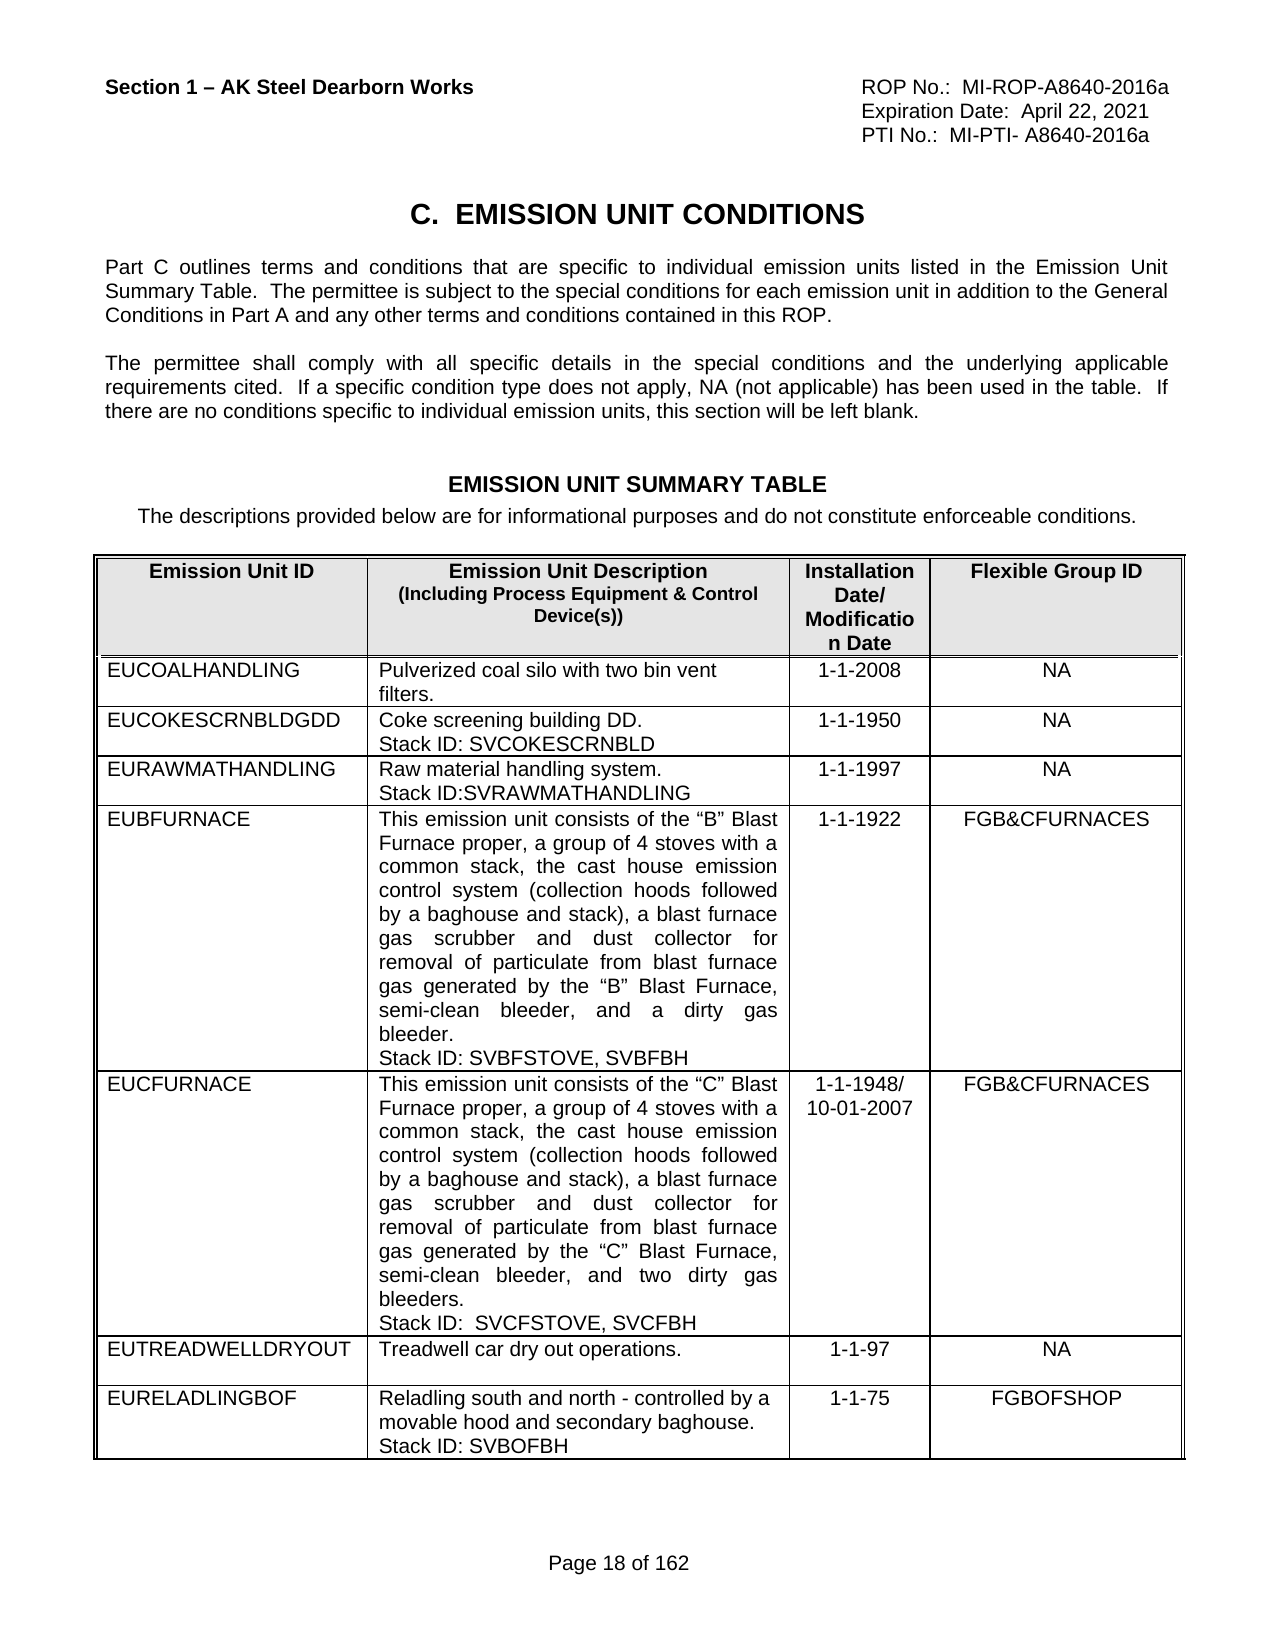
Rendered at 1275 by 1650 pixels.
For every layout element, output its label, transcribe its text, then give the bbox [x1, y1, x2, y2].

table_cell Raw material handling system. Stack ID:SVRAWMATHANDLING [368, 757, 789, 805]
text The descriptions provided below are for informational purposes and do not constitute enforceable conditions. [105, 504, 1170, 528]
table_cell 1-1-2008 [790, 658, 929, 706]
table_cell FGB&CFURNACES [931, 806, 1181, 1070]
table_cell EUCOALHANDLING [98, 655, 367, 706]
table_cell This emission unit consists of the “B” Blast Furnace proper, a group of 4 stoves with a common stack, the cast house emission control system (collection hoods followed by a baghouse and stack), a blast furnace gas scrubber and dust collector for removal of particulate from blast furnace gas generated by the “B” Blast Furnace, semi-clean bleeder, and a dirty gas bleeder. Stack ID: SVBFSTOVE, SVBFBH [368, 806, 789, 1070]
table_header Emission Unit ID [98, 559, 367, 655]
table_cell FGB&CFURNACES [931, 1072, 1181, 1335]
table_cell NA [931, 1337, 1181, 1384]
table_cell EURELADLINGBOF [98, 1386, 367, 1458]
table_cell NA [931, 757, 1181, 805]
table_cell NA [931, 707, 1181, 755]
table_cell Reladling south and north - controlled by a movable hood and secondary baghouse. Stack ID: SVBOFBH [368, 1386, 789, 1458]
table_cell 1-1-1922 [790, 806, 929, 1070]
table_cell 1-1-1950 [790, 707, 929, 755]
text The permittee shall comply with all specific details in the special conditions and the underlying applicable requirements cited. If a specific condition type does not apply, NA (not applicable) has been used in the table. If there are no conditions specific to individual emission units, this section will be left blank. [105, 351, 1170, 422]
text Part C outlines terms and conditions that are specific to individual emission units listed in the Emission Unit Summary Table. The permittee is subject to the special conditions for each emission unit in addition to the General Conditions in Part A and any other terms and conditions contained in this ROP. [105, 255, 1170, 327]
table_cell 1-1-1997 [790, 757, 929, 805]
table_cell EUBFURNACE [98, 806, 367, 1070]
table_cell 1-1-1948/ 10-01-2007 [790, 1072, 929, 1335]
table_cell This emission unit consists of the “C” Blast Furnace proper, a group of 4 stoves with a common stack, the cast house emission control system (collection hoods followed by a baghouse and stack), a blast furnace gas scrubber and dust collector for removal of particulate from blast furnace gas generated by the “C” Blast Furnace, semi-clean bleeder, and two dirty gas bleeders. Stack ID: SVCFSTOVE, SVCFBH [368, 1072, 789, 1335]
table_cell EUCOKESCRNBLDGDD [98, 707, 367, 755]
table_cell NA [931, 655, 1181, 706]
table_cell EURAWMATHANDLING [98, 757, 367, 805]
table_cell EUTREADWELLDRYOUT [98, 1337, 367, 1384]
table_cell EUCFURNACE [98, 1072, 367, 1335]
table_cell 1-1-75 [790, 1386, 929, 1458]
subtitle EMISSION UNIT SUMMARY TABLE [105, 471, 1170, 498]
table_cell FGBOFSHOP [931, 1386, 1181, 1458]
table_cell Coke screening building DD. Stack ID: SVCOKESCRNBLD [368, 707, 789, 755]
table_header Installation Date/ Modification Date [790, 559, 929, 655]
table_cell 1-1-97 [790, 1337, 929, 1384]
subtitle C. EMISSION UNIT CONDITIONS [105, 197, 1170, 231]
table_header Emission Unit Description (Including Process Equipment & Control Device(s)) [368, 559, 789, 655]
table_header Flexible Group ID [931, 559, 1181, 655]
table_cell Pulverized coal silo with two bin vent filters. [368, 658, 789, 706]
table_cell Treadwell car dry out operations. [368, 1337, 789, 1384]
